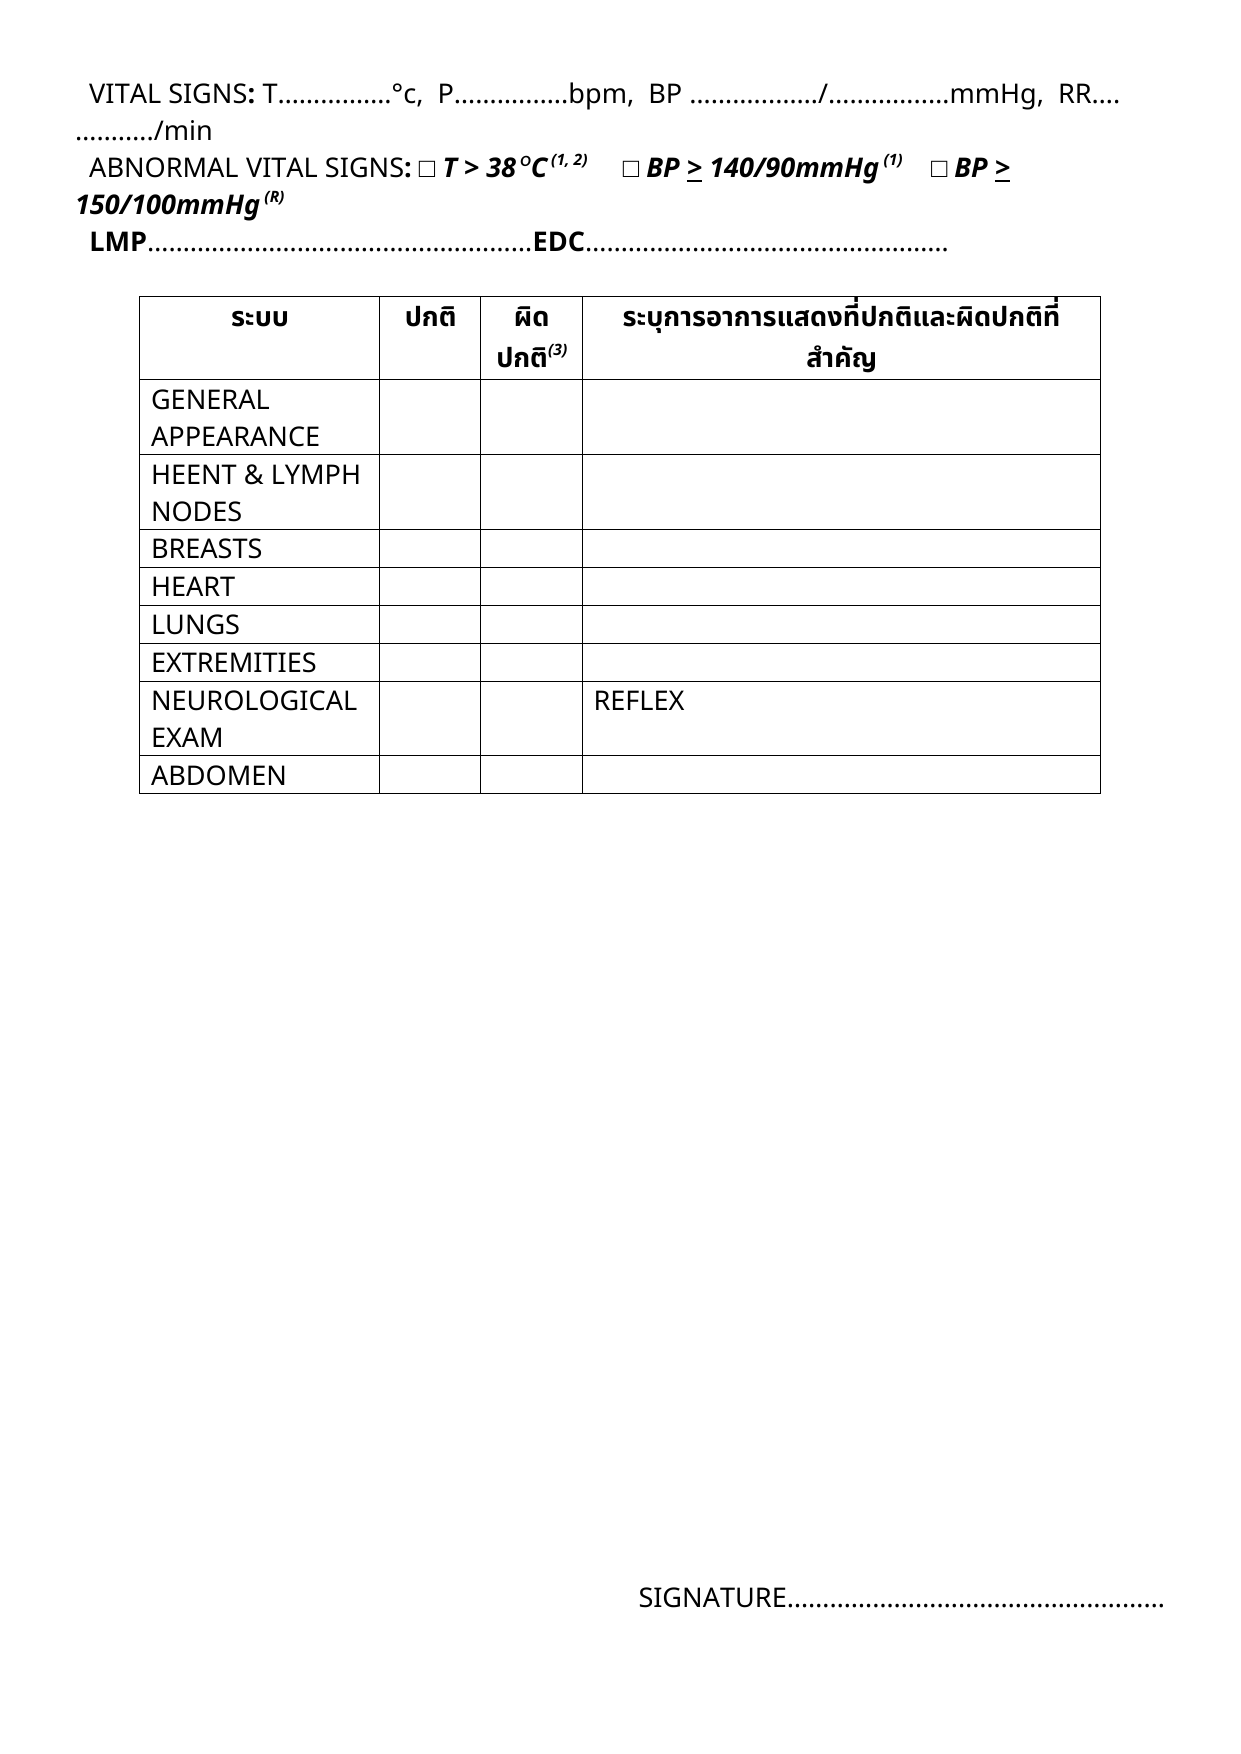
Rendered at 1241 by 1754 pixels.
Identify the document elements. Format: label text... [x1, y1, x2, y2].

table_cell REFLEX [583, 682, 1100, 755]
table_header ระบุการอาการแสดงที่ปกติและผิดปกติที่สำคัญ [583, 297, 1100, 379]
table_cell [481, 530, 582, 567]
table_cell [583, 568, 1100, 605]
table_cell [583, 644, 1100, 681]
table_cell ABDOMEN [140, 756, 379, 793]
table_header ระบบ [140, 297, 379, 379]
table_cell [481, 455, 582, 529]
text SIGNATURE……………………………………..……… [75, 1579, 1165, 1616]
table_cell NEUROLOGICAL EXAM [140, 682, 379, 755]
table_cell [380, 756, 480, 793]
table_cell LUNGS [140, 606, 379, 643]
text VITAL SIGNS: T…………….°c, P………..…..bpm, BP …….…..……/…………..…mmHg, RR….…….…./min [75, 75, 1165, 149]
table_cell [583, 380, 1100, 454]
table_cell [583, 455, 1100, 529]
table_cell [481, 756, 582, 793]
table_cell [380, 644, 480, 681]
table_cell [481, 644, 582, 681]
table_cell GENERAL APPEARANCE [140, 380, 379, 454]
table_cell [380, 530, 480, 567]
table_cell HEART [140, 568, 379, 605]
text LMP………………………………………………EDC…………………………………………… [75, 222, 1165, 259]
table_cell EXTREMITIES [140, 644, 379, 681]
table_cell [481, 380, 582, 454]
table_cell [380, 606, 480, 643]
table_header ผิดปกติ(3) [481, 297, 582, 379]
text ABNORMAL VITAL SIGNS: □ T > 38 ΟC (1, 2) □ BP > 140/90mmHg (1) □ BP > 150/100mmHg (R) [75, 149, 1165, 222]
table_cell [481, 568, 582, 605]
table_cell [380, 682, 480, 755]
table_cell [583, 606, 1100, 643]
table_header ปกติ [380, 297, 480, 379]
table_cell [380, 455, 480, 529]
table_cell [481, 682, 582, 755]
table_cell [380, 568, 480, 605]
table_cell [481, 606, 582, 643]
table_cell [583, 530, 1100, 567]
table_cell BREASTS [140, 530, 379, 567]
table_cell [583, 756, 1100, 793]
table_cell [380, 380, 480, 454]
table_cell HEENT & LYMPH NODES [140, 455, 379, 529]
